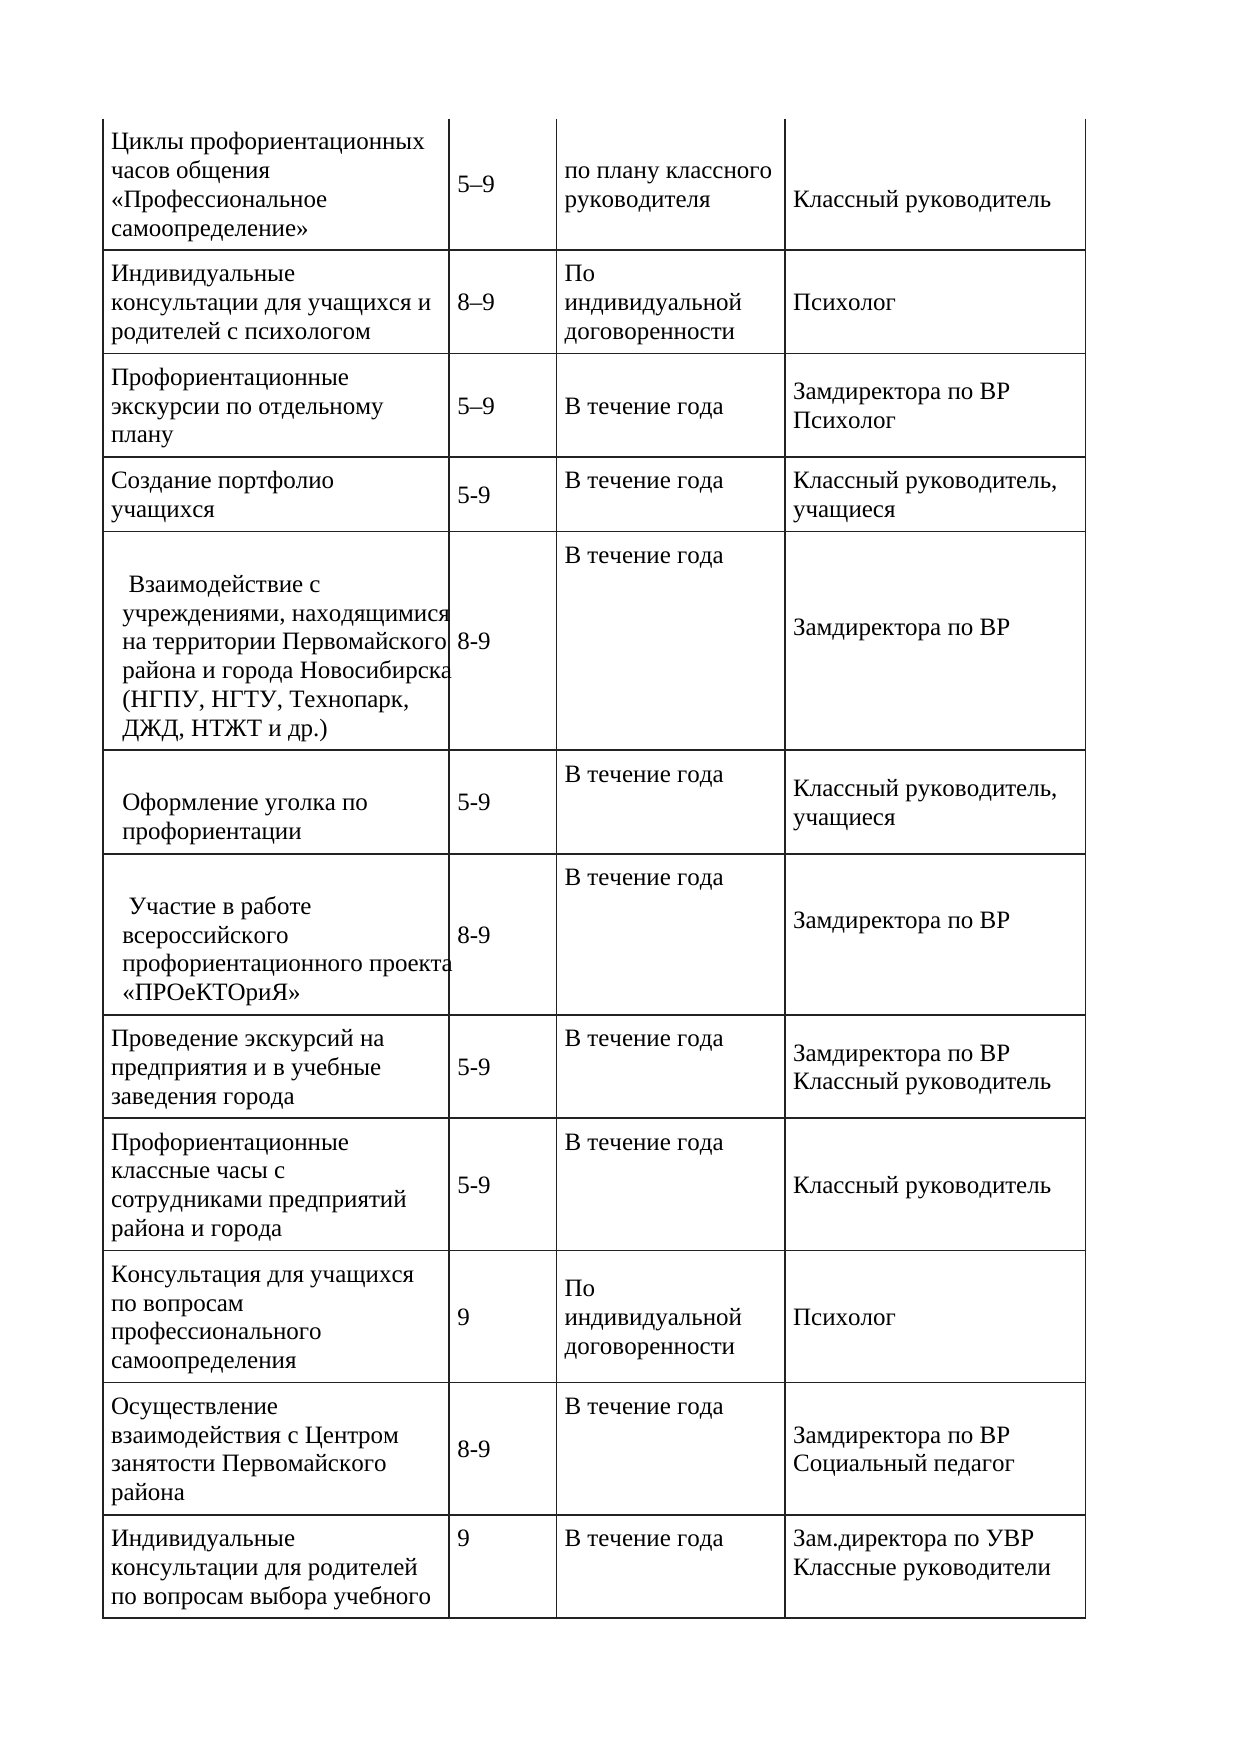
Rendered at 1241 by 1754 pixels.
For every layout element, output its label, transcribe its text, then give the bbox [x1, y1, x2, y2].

table_cell [104, 855, 448, 1014]
table_cell Создание портфолио учащихся [104, 458, 448, 531]
table_cell Классный руководитель, учащиеся [786, 458, 1085, 531]
table_cell 8–9 [450, 251, 556, 353]
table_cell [786, 1516, 1085, 1617]
table_cell Замдиректора по ВР [786, 855, 1085, 1014]
table_header Классный руководитель [786, 119, 1085, 249]
table_cell 8-9 [450, 1383, 556, 1514]
table_cell Профориентационные классные часы с сотрудниками предприятий района и города [104, 1119, 448, 1249]
table_cell [104, 532, 448, 749]
table_header Циклы профориентационных часов общения «Профессиональное самоопределение» [104, 119, 448, 249]
table_cell 8-9 [450, 532, 556, 749]
table_cell Замдиректора по ВР Социальный педагог [786, 1383, 1085, 1514]
table_cell В течение года [557, 458, 784, 531]
table_cell Замдиректора по ВР Классный руководитель [786, 1016, 1085, 1117]
table_cell 8-9 [450, 855, 556, 1014]
table_cell Психолог [786, 251, 1085, 353]
table_cell 9 [450, 1516, 556, 1617]
table_cell 9 [450, 1251, 556, 1382]
table_cell Индивидуальные консультации для учащихся и родителей с психологом [104, 251, 448, 353]
table_cell Профориентационные экскурсии по отдельному плану [104, 354, 448, 456]
table_cell В течение года [557, 1119, 784, 1249]
table_cell Замдиректора по ВР Психолог [786, 354, 1085, 456]
table_cell Консультация для учащихся по вопросам профессионального самоопределения [104, 1251, 448, 1382]
table_cell По индивидуальной договоренности [557, 1251, 784, 1382]
table_cell Проведение экскурсий на предприятия и в учебные заведения города [104, 1016, 448, 1117]
table_cell [104, 751, 448, 853]
table_cell В течение года [557, 354, 784, 456]
table_cell Замдиректора по ВР [786, 532, 1085, 749]
table_cell По индивидуальной договоренности [557, 251, 784, 353]
table_cell В течение года [557, 1383, 784, 1514]
table_cell В течение года [557, 532, 784, 749]
table_cell Классный руководитель, учащиеся [786, 751, 1085, 853]
table_cell 5-9 [450, 458, 556, 531]
table_header 5–9 [450, 119, 556, 249]
table_cell 5-9 [450, 751, 556, 853]
table_cell 5-9 [450, 1119, 556, 1249]
table_header по плану классного руководителя [557, 119, 784, 249]
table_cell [104, 1516, 448, 1617]
table_cell В течение года [557, 1016, 784, 1117]
table_cell В течение года [557, 855, 784, 1014]
table_cell Осуществление взаимодействия с Центром занятости Первомайского района [104, 1383, 448, 1514]
table_cell 5-9 [450, 1016, 556, 1117]
table_cell Психолог [786, 1251, 1085, 1382]
table_cell В течение года [557, 751, 784, 853]
table_cell Классный руководитель [786, 1119, 1085, 1249]
table_cell В течение года [557, 1516, 784, 1617]
table_cell 5–9 [450, 354, 556, 456]
